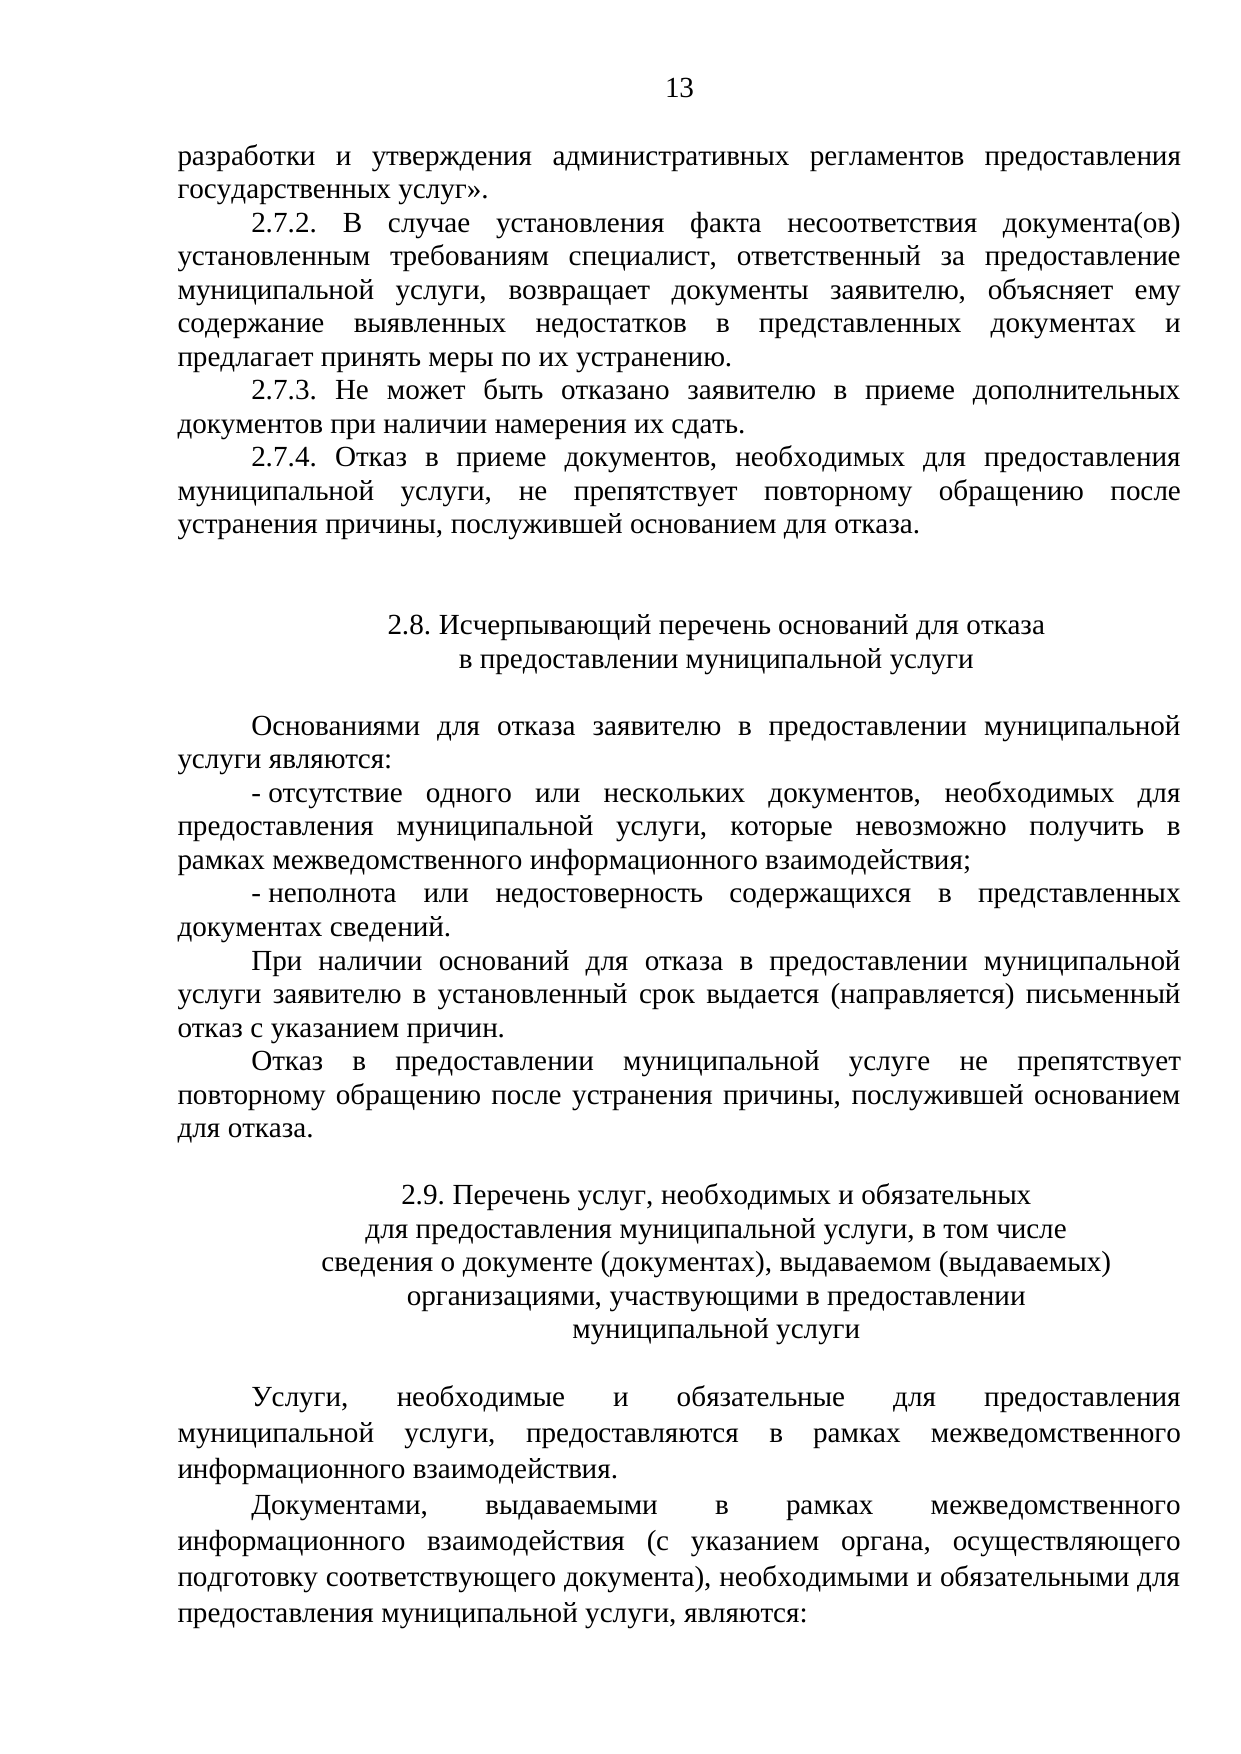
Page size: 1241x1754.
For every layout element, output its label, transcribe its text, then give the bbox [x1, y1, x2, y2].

text 2.7.2. В случае установления факта несоответствия документа(ов) установленным требованиям специалист, ответственный за предоставление муниципальной услуги, возвращает документы заявителю, объясняет ему содержание выявленных недостатков в представленных документах и предлагает принять меры по их устранению. [177, 205, 1181, 373]
text Основаниями для отказа заявителю в предоставлении муниципальной услуги являются: [177, 708, 1181, 775]
text 2.8. Исчерпывающий перечень оснований для отказа [177, 607, 1181, 641]
text организациями, участвующими в предоставлении [177, 1278, 1181, 1312]
text для предоставления муниципальной услуги, в том числе [177, 1211, 1181, 1245]
text Документами, выдаваемыми в рамках межведомственного информационного взаимодействия (с указанием органа, осуществляющего подготовку соответствующего документа), необходимыми и обязательными для предоставления муниципальной услуги, являются: [177, 1487, 1181, 1629]
text При наличии оснований для отказа в предоставлении муниципальной услуги заявителю в установленный срок выдается (направляется) письменный отказ с указанием причин. [177, 943, 1181, 1043]
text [177, 138, 1181, 205]
text - отсутствие одного или нескольких документов, необходимых для предоставления муниципальной услуги, которые невозможно получить в рамках межведомственного информационного взаимодействия; [177, 775, 1181, 876]
text 2.7.3. Не может быть отказано заявителю в приеме дополнительных документов при наличии намерения их сдать. [177, 373, 1181, 440]
text в предоставлении муниципальной услуги [177, 641, 1181, 674]
text сведения о документе (документах), выдаваемом (выдаваемых) [177, 1245, 1181, 1278]
text Отказ в предоставлении муниципальной услуге не препятствует повторному обращению после устранения причины, послужившей основанием для отказа. [177, 1043, 1181, 1144]
text 2.7.4. Отказ в приеме документов, необходимых для предоставления муниципальной услуги, не препятствует повторному обращению после устранения причины, послужившей основанием для отказа. [177, 440, 1181, 540]
text - неполнота или недостоверность содержащихся в представленных документах сведений. [177, 876, 1181, 943]
text муниципальной услуги [177, 1312, 1181, 1345]
text 2.9. Перечень услуг, необходимых и обязательных [177, 1178, 1181, 1211]
text Услуги, необходимые и обязательные для предоставления муниципальной услуги, предоставляются в рамках межведомственного информационного взаимодействия. [177, 1379, 1181, 1485]
